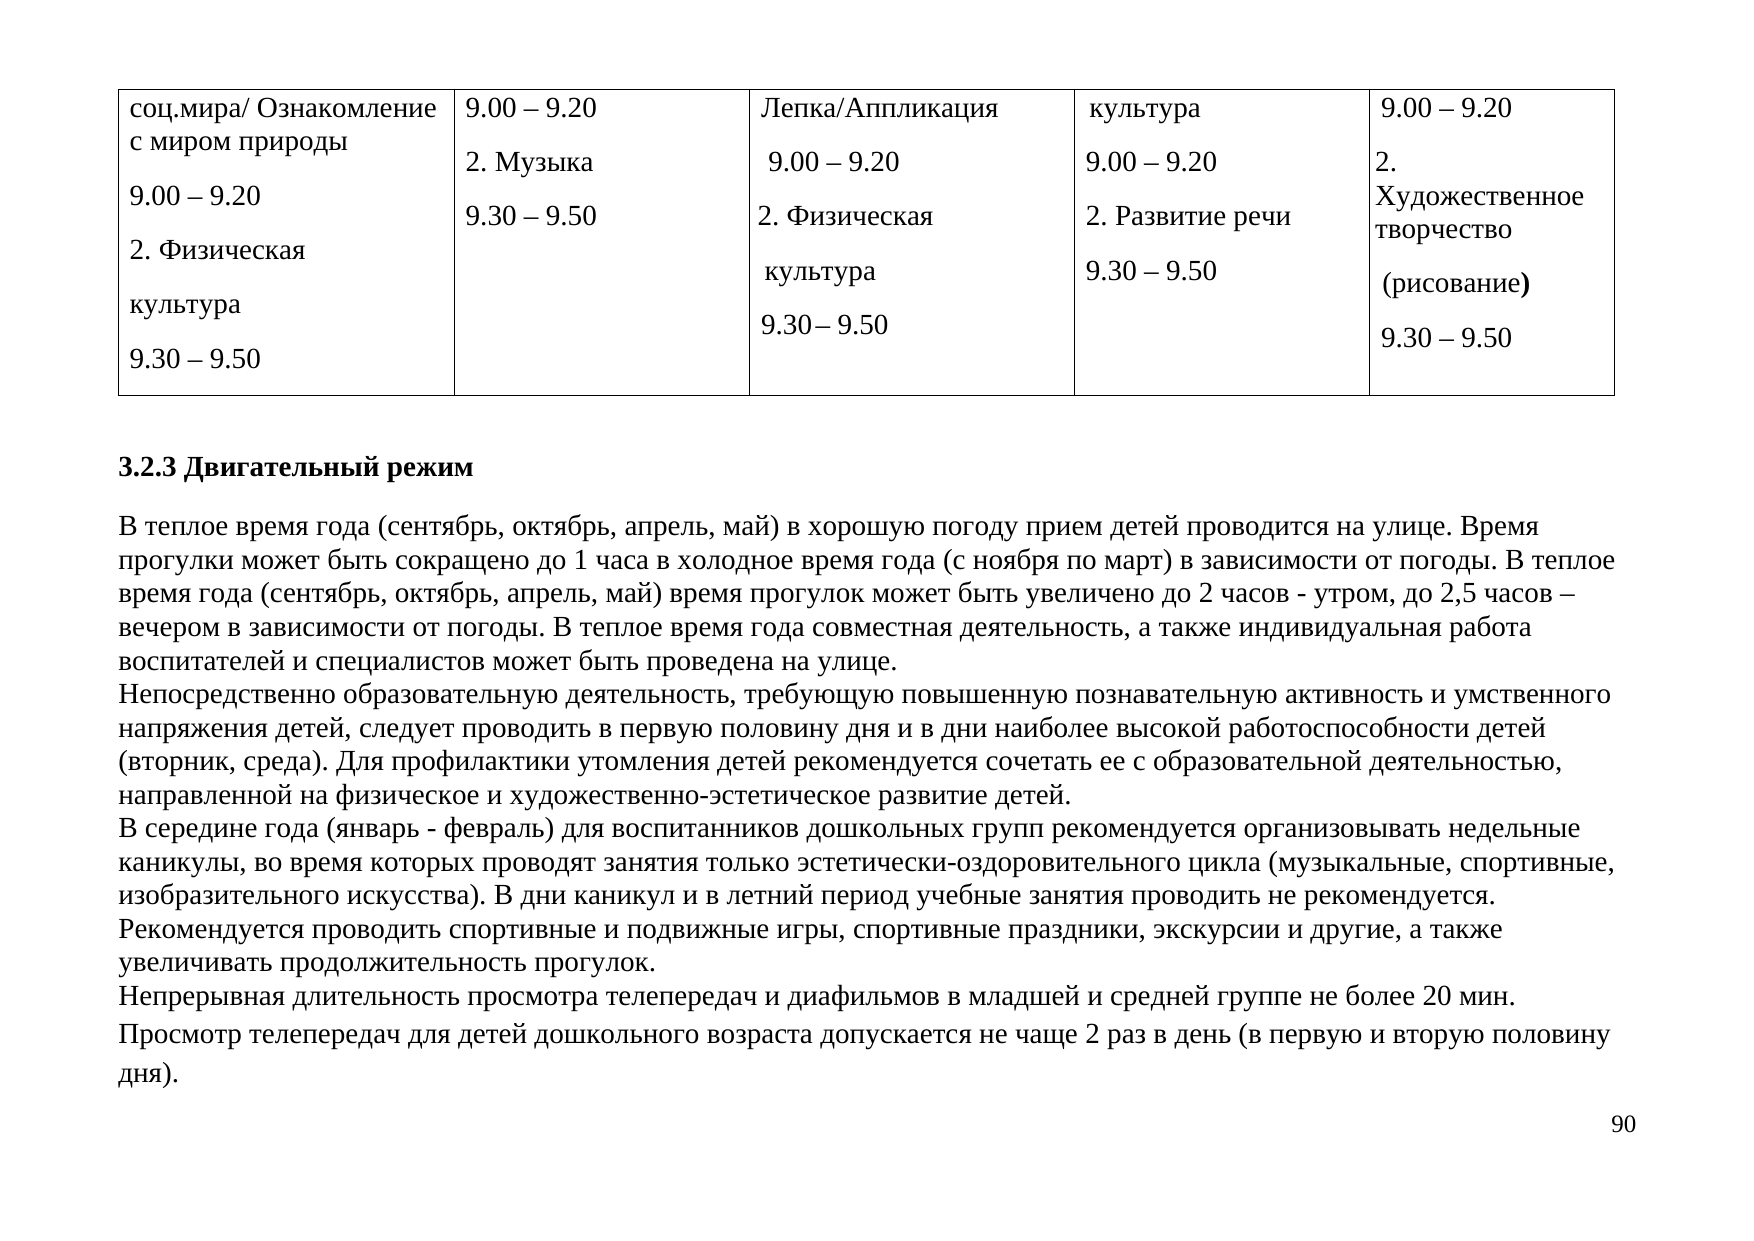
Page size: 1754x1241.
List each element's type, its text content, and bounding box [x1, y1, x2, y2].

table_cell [119, 90, 454, 395]
text Непосредственно образовательную деятельность, требующую повышенную познавательную активность и умственного напряжения детей, следует проводить в первую половину дня и в дни наиболее высокой работоспособности детей (вторник, среда). Для профилактики утомления детей рекомендуется сочетать ее с образовательной деятельностью, направленной на физическое и художественно-эстетическое развитие детей. [118, 676, 1636, 810]
text В теплое время года (сентябрь, октябрь, апрель, май) в хорошую погоду прием детей проводится на улице. Время прогулки может быть сокращено до 1 часа в холодное время года (с ноября по март) в зависимости от погоды. В теплое время года (сентябрь, октябрь, апрель, май) время прогулок может быть увеличено до 2 часов - утром, до 2,5 часов – вечером в зависимости от погоды. В теплое время года совместная деятельность, а также индивидуальная работа воспитателей и специалистов может быть проведена на улице. [118, 508, 1636, 676]
text Непрерывная длительность просмотра телепередач и диафильмов в младшей и средней группе не более 20 мин. Просмотр телепередач для детей дошкольного возраста допускается не чаще 2 раз в день (в первую и вторую половину дня). [118, 978, 1636, 1089]
text 3.2.3 Двигательный режим [118, 449, 1636, 483]
text В середине года (январь - февраль) для воспитанников дошкольных групп рекомендуется организовывать недельные каникулы, во время которых проводят занятия только эстетически-оздоровительного цикла (музыкальные, спортивные, изобразительного искусства). В дни каникул и в летний период учебные занятия проводить не рекомендуется. Рекомендуется проводить спортивные и подвижные игры, спортивные праздники, экскурсии и другие, а также увеличивать продолжительность прогулок. [118, 810, 1636, 978]
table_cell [750, 90, 1074, 395]
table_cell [1370, 90, 1614, 395]
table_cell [455, 90, 749, 395]
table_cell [1075, 90, 1369, 395]
